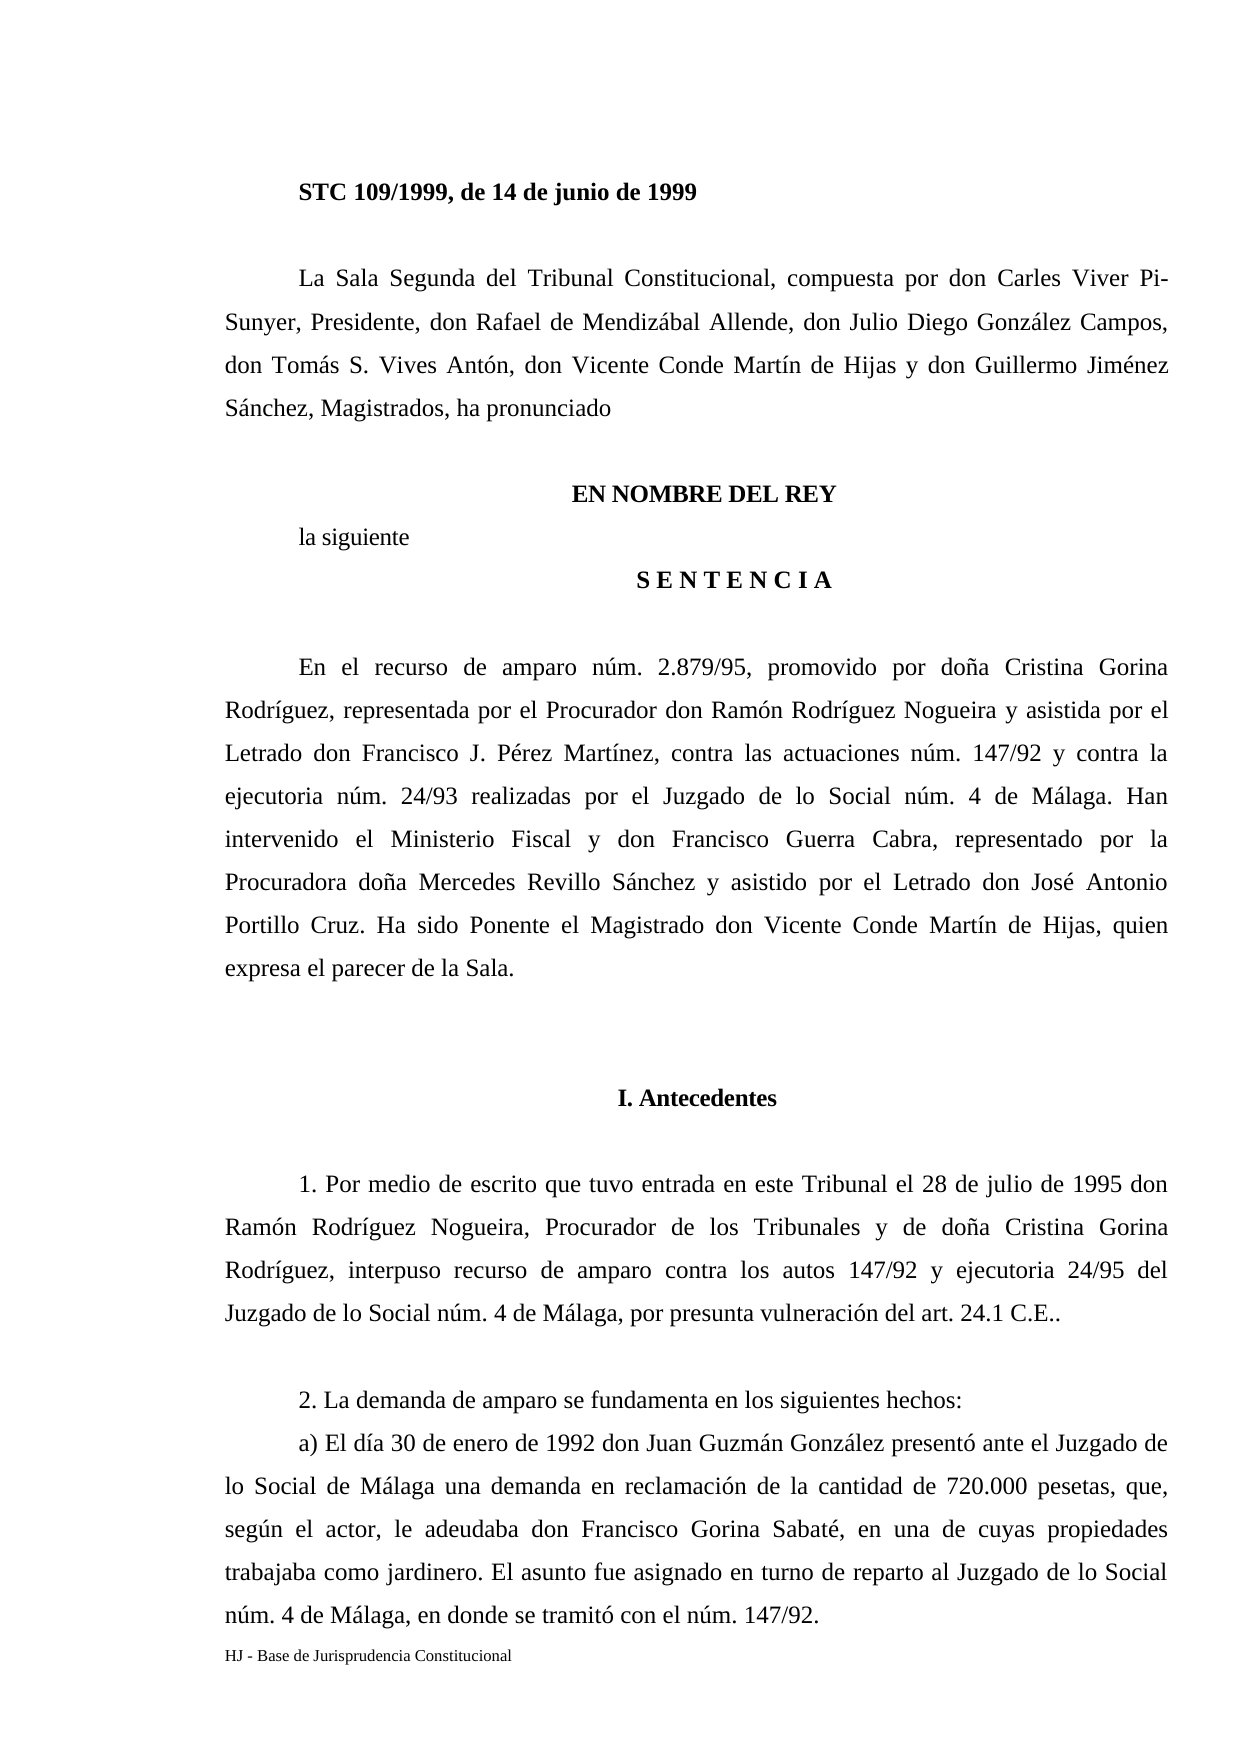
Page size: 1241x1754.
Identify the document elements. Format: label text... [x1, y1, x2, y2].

text S E N T E N C I A [224, 565, 1169, 594]
text a) El día 30 de enero de 1992 don Juan Guzmán González presentó ante el Juzgado de lo Social de Málaga una demanda en reclamación de la cantidad de 720.000 pesetas, que, según el actor, le adeudaba don Francisco Gorina Sabaté, en una de cuyas propiedades trabajaba como jardinero. El asunto fue asignado en turno de reparto al Juzgado de lo Social núm. 4 de Málaga, en donde se tramitó con el núm. 147/92. [224, 1428, 1169, 1629]
text La Sala Segunda del Tribunal Constitucional, compuesta por don Carles Viver Pi-Sunyer, Presidente, don Rafael de Mendizábal Allende, don Julio Diego González Campos, don Tomás S. Vives Antón, don Vicente Conde Martín de Hijas y don Guillermo Jiménez Sánchez, Magistrados, ha pronunciado [224, 263, 1169, 422]
text STC 109/1999, de 14 de junio de 1999 [224, 177, 1169, 206]
text 1. Por medio de escrito que tuvo entrada en este Tribunal el 28 de julio de 1995 don Ramón Rodríguez Nogueira, Procurador de los Tribunales y de doña Cristina Gorina Rodríguez, interpuso recurso de amparo contra los autos 147/92 y ejecutoria 24/95 del Juzgado de lo Social núm. 4 de Málaga, por presunta vulneración del art. 24.1 C.E.. [224, 1169, 1169, 1327]
text EN NOMBRE DEL REY [224, 479, 1110, 508]
text 2. La demanda de amparo se fundamenta en los siguientes hechos: [224, 1385, 1169, 1413]
text I. Antecedentes [224, 1083, 1169, 1112]
text En el recurso de amparo núm. 2.879/95, promovido por doña Cristina Gorina Rodríguez, representada por el Procurador don Ramón Rodríguez Nogueira y asistida por el Letrado don Francisco J. Pérez Martínez, contra las actuaciones núm. 147/92 y contra la ejecutoria núm. 24/93 realizadas por el Juzgado de lo Social núm. 4 de Málaga. Han intervenido el Ministerio Fiscal y don Francisco Guerra Cabra, representado por la Procuradora doña Mercedes Revillo Sánchez y asistido por el Letrado don José Antonio Portillo Cruz. Ha sido Ponente el Magistrado don Vicente Conde Martín de Hijas, quien expresa el parecer de la Sala. [224, 652, 1169, 982]
text la siguiente [224, 522, 1110, 551]
